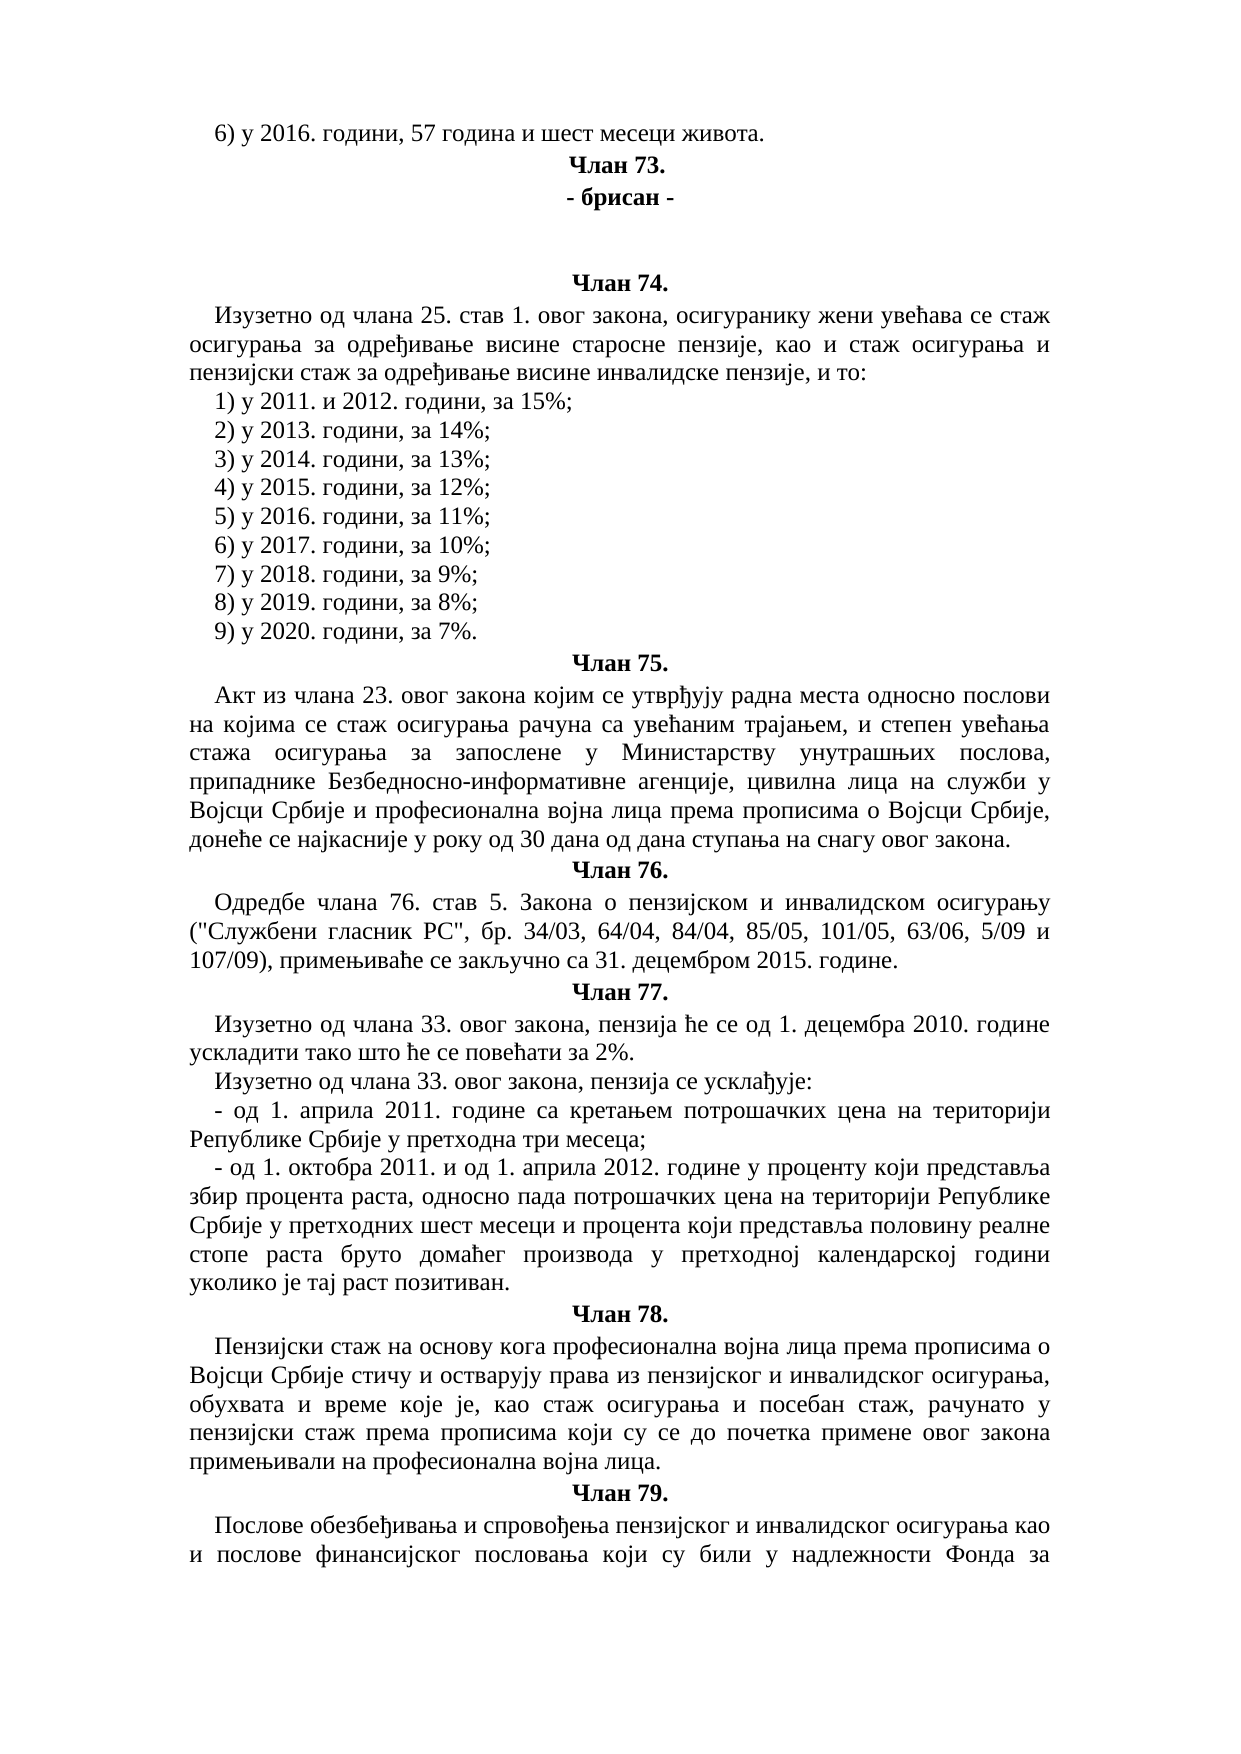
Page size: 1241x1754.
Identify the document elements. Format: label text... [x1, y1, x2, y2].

text Одредбе члана 76. став 5. Закона о пензијском и инвалидском осигурању ("Службени гласник РС", бр. 34/03, 64/04, 84/04, 85/05, 101/05, 63/06, 5/09 и 107/09), примењиваће се закључно са 31. децeмбром 2015. године. [189, 887, 1051, 974]
text Пензијски стаж на основу кога професионална војна лица према прописима о Војсци Србије стичу и остварују права из пензијског и инвалидског осигурања, обухвата и време које је, као стаж осигурања и посебан стаж, рачунато у пензијски стаж према прописима који су се до почетка примене овог закона примењивали на професионална војна лица. [189, 1331, 1051, 1475]
text Члан 74. [150, 268, 1090, 297]
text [189, 1510, 1051, 1567]
text 8) у 2019. години, за 8%; [189, 587, 1051, 616]
text 6) у 2016. години, 57 година и шест месеци живота. [189, 118, 1051, 147]
text - од 1. октобра 2011. и од 1. априла 2012. године у проценту који представља збир процента раста, односно пада потрошачких цена на територији Републике Србије у претходних шест месеци и процента који представља половину реалне стопе раста бруто домаћег производа у претходној календарској години уколико је тај раст позитиван. [189, 1152, 1051, 1296]
text Члан 73. ﻿ [150, 150, 1090, 179]
text Члан 78. [150, 1299, 1090, 1328]
text Члан 77. [150, 977, 1090, 1006]
text Изузетно од члана 33. овог закона, пензија ће се од 1. децембра 2010. године ускладити тако што ће се повећати за 2%. [189, 1009, 1051, 1066]
text 7) у 2018. години, за 9%; [189, 559, 1051, 587]
text Члан 76. [150, 856, 1090, 884]
text - од 1. априла 2011. године са кретањем потрошачких цена на територији Републике Србије у претходна три месеца; [189, 1095, 1051, 1152]
text Изузетно од члана 25. став 1. овог закона, осигуранику жени увећава се стаж осигурања за одређивање висине старосне пензије, као и стаж осигурања и пензијски стаж за одређивање висине инвалидске пензије, и то: [189, 300, 1051, 386]
text 4) у 2015. години, за 12%; [189, 472, 1051, 501]
text 9) у 2020. години, за 7%. [189, 616, 1051, 645]
text Акт из члана 23. овог закона којим се утврђују радна места односно послови на којима се стаж осигурања рачуна са увећаним трајањем, и степен увећања стажа осигурања за запослене у Министарству унутрашњих послова, припаднике Безбедносно-информативне агенције, цивилна лица на служби у Војсци Србије и професионална војна лица према прописима о Војсци Србије, донеће се најкасније у року од 30 дана од дана ступања на снагу овог закона. [189, 680, 1051, 852]
text 3) у 2014. години, за 13%; [189, 444, 1051, 472]
text 5) у 2016. години, за 11%; [189, 501, 1051, 530]
text Члан 75. [150, 648, 1090, 677]
text Члан 79. [150, 1478, 1090, 1507]
text Изузетно од члана 33. овог закона, пензија се усклађује: [189, 1066, 1051, 1095]
text - брисан - [150, 182, 1090, 211]
text 6) у 2017. години, за 10%; [189, 530, 1051, 559]
text 1) у 2011. и 2012. години, за 15%; [189, 386, 1051, 415]
text 2) у 2013. години, за 14%; [189, 415, 1051, 444]
